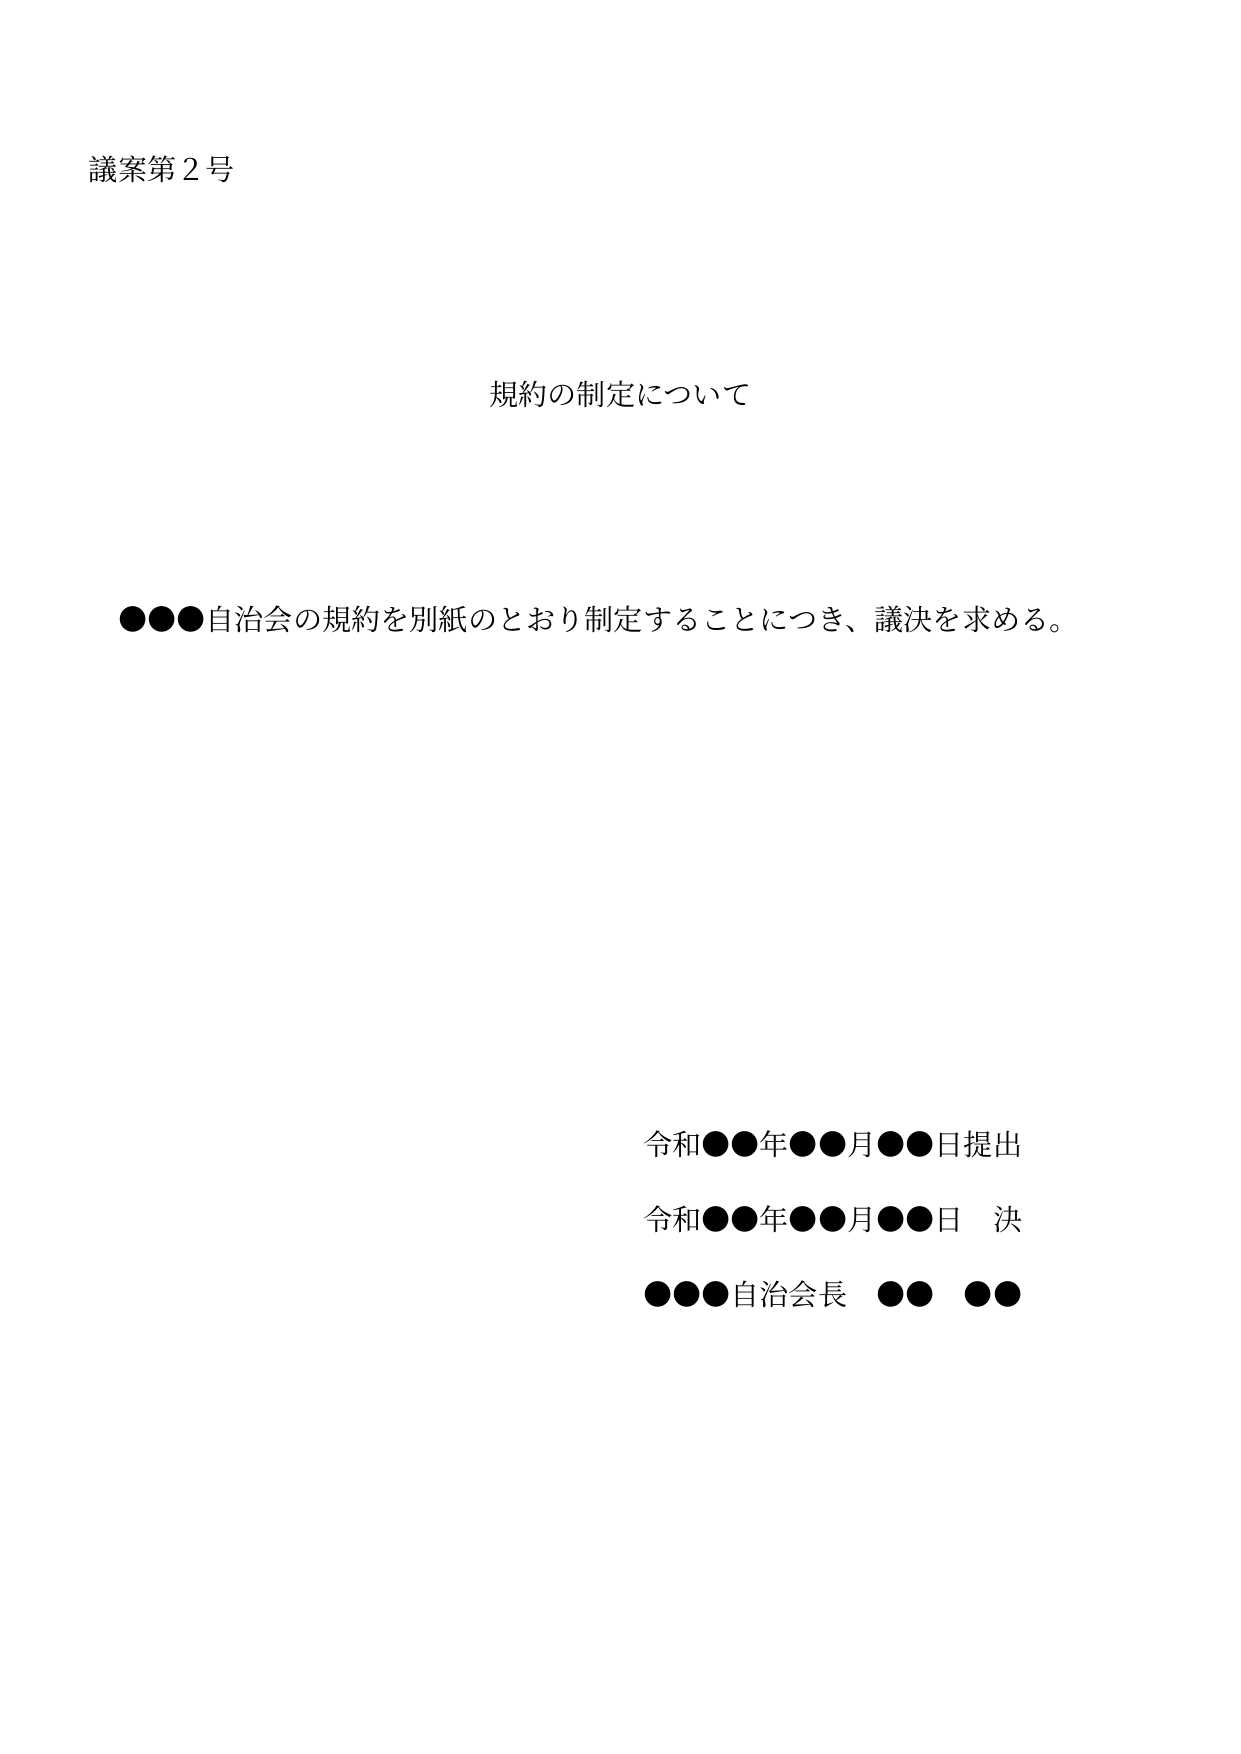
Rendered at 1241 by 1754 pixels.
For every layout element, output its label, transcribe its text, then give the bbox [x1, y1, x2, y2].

text ●●●自治会長 ●● ●● [89, 1255, 1152, 1330]
text ●●●自治会の規約を別紙のとおり制定することにつき、議決を求める。 [89, 580, 1152, 655]
text 令和●●年●●月●●日 決 [89, 1180, 1152, 1255]
text 議案第２号 [89, 130, 1152, 205]
text 規約の制定について [89, 355, 1152, 430]
text 令和●●年●●月●●日提出 [89, 1105, 1152, 1180]
